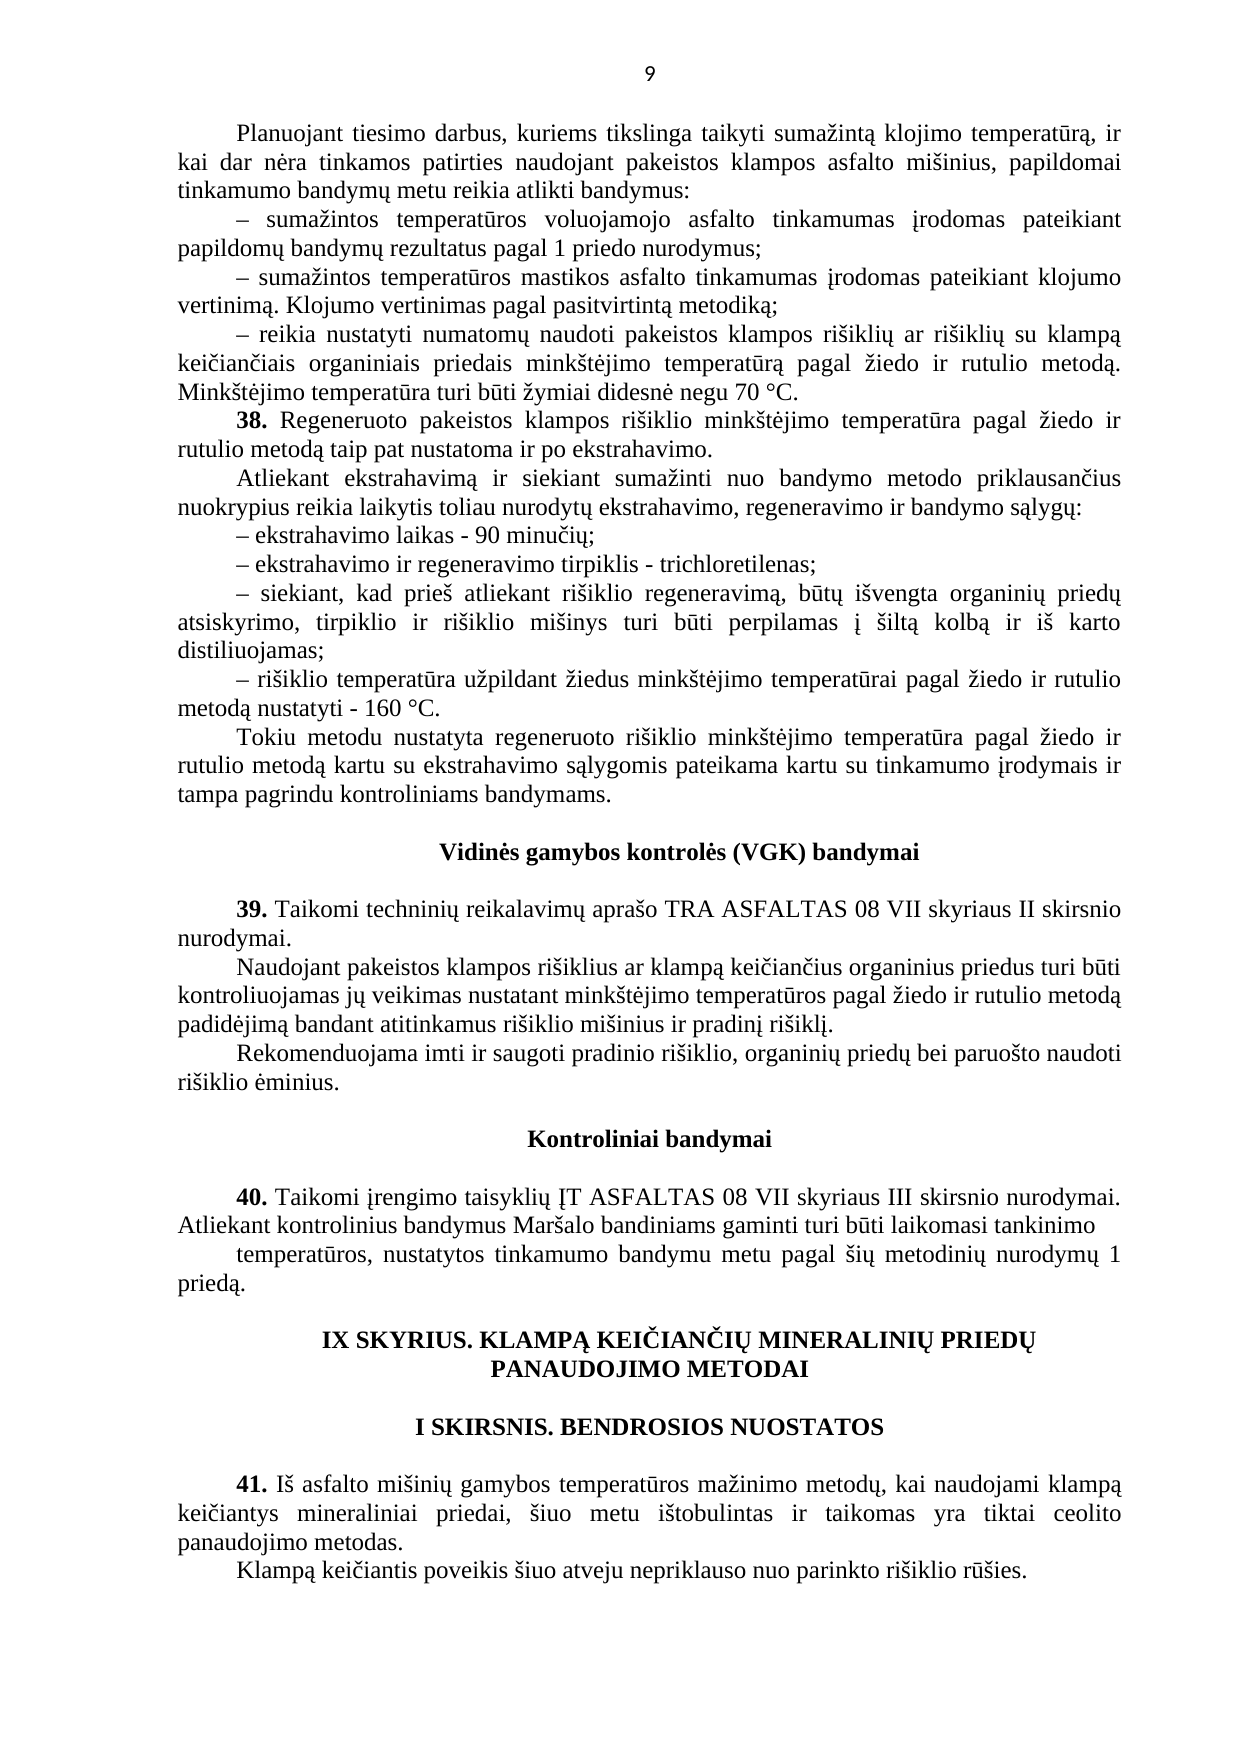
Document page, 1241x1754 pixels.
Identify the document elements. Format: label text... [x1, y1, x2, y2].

text 39. Taikomi techninių reikalavimų aprašo TRA ASFALTAS 08 VII skyriaus II skirsnio nurodymai. [177, 894, 1122, 952]
text Klampą keičiantis poveikis šiuo atveju nepriklauso nuo parinkto rišiklio rūšies. [177, 1556, 1122, 1584]
text Vidinės gamybos kontrolės (VGK) bandymai [177, 837, 1122, 866]
text – sumažintos temperatūros voluojamojo asfalto tinkamumas įrodomas pateikiant papildomų bandymų rezultatus pagal 1 priedo nurodymus; [177, 204, 1122, 262]
text Atliekant ekstrahavimą ir siekiant sumažinti nuo bandymo metodo priklausančius nuokrypius reikia laikytis toliau nurodytų ekstrahavimo, regeneravimo ir bandymo sąlygų: [177, 463, 1122, 521]
text IX SKYRIUS. KLAMPĄ KEIČIANČIŲ MINERALINIŲ PRIEDŲ PANAUDOJIMO METODAI [177, 1326, 1122, 1383]
text – sumažintos temperatūros mastikos asfalto tinkamumas įrodomas pateikiant klojumo vertinimą. Klojumo vertinimas pagal pasitvirtintą metodiką; [177, 262, 1122, 319]
text – rišiklio temperatūra užpildant žiedus minkštėjimo temperatūrai pagal žiedo ir rutulio metodą nustatyti - 160 °C. [177, 664, 1122, 722]
text temperatūros, nustatytos tinkamumo bandymu metu pagal šių metodinių nurodymų 1 priedą. [177, 1239, 1122, 1297]
text – siekiant, kad prieš atliekant rišiklio regeneravimą, būtų išvengta organinių priedų atsiskyrimo, tirpiklio ir rišiklio mišinys turi būti perpilamas į šiltą kolbą ir iš karto distiliuojamas; [177, 578, 1122, 664]
text – ekstrahavimo laikas - 90 minučių; [177, 521, 1122, 549]
text 40. Taikomi įrengimo taisyklių ĮT ASFALTAS 08 VII skyriaus III skirsnio nurodymai. Atliekant kontrolinius bandymus Maršalo bandiniams gaminti turi būti laikomasi tankinimo [177, 1182, 1122, 1239]
text Kontroliniai bandymai [177, 1124, 1122, 1153]
text 38. Regeneruoto pakeistos klampos rišiklio minkštėjimo temperatūra pagal žiedo ir rutulio metodą taip pat nustatoma ir po ekstrahavimo. [177, 406, 1122, 463]
text – reikia nustatyti numatomų naudoti pakeistos klampos rišiklių ar rišiklių su klampą keičiančiais organiniais priedais minkštėjimo temperatūrą pagal žiedo ir rutulio metodą. Minkštėjimo temperatūra turi būti žymiai didesnė negu 70 °C. [177, 319, 1122, 406]
text – ekstrahavimo ir regeneravimo tirpiklis - trichloretilenas; [177, 549, 1122, 578]
text I SKIRSNIS. BENDROSIOS NUOSTATOS [177, 1412, 1122, 1441]
text Tokiu metodu nustatyta regeneruoto rišiklio minkštėjimo temperatūra pagal žiedo ir rutulio metodą kartu su ekstrahavimo sąlygomis pateikama kartu su tinkamumo įrodymais ir tampa pagrindu kontroliniams bandymams. [177, 722, 1122, 808]
text Naudojant pakeistos klampos rišiklius ar klampą keičiančius organinius priedus turi būti kontroliuojamas jų veikimas nustatant minkštėjimo temperatūros pagal žiedo ir rutulio metodą padidėjimą bandant atitinkamus rišiklio mišinius ir pradinį rišiklį. [177, 952, 1122, 1038]
text Rekomenduojama imti ir saugoti pradinio rišiklio, organinių priedų bei paruošto naudoti rišiklio ėminius. [177, 1038, 1122, 1096]
text 41. Iš asfalto mišinių gamybos temperatūros mažinimo metodų, kai naudojami klampą keičiantys mineraliniai priedai, šiuo metu ištobulintas ir taikomas yra tiktai ceolito panaudojimo metodas. [177, 1469, 1122, 1556]
text Planuojant tiesimo darbus, kuriems tikslinga taikyti sumažintą klojimo temperatūrą, ir kai dar nėra tinkamos patirties naudojant pakeistos klampos asfalto mišinius, papildomai tinkamumo bandymų metu reikia atlikti bandymus: [177, 118, 1122, 204]
